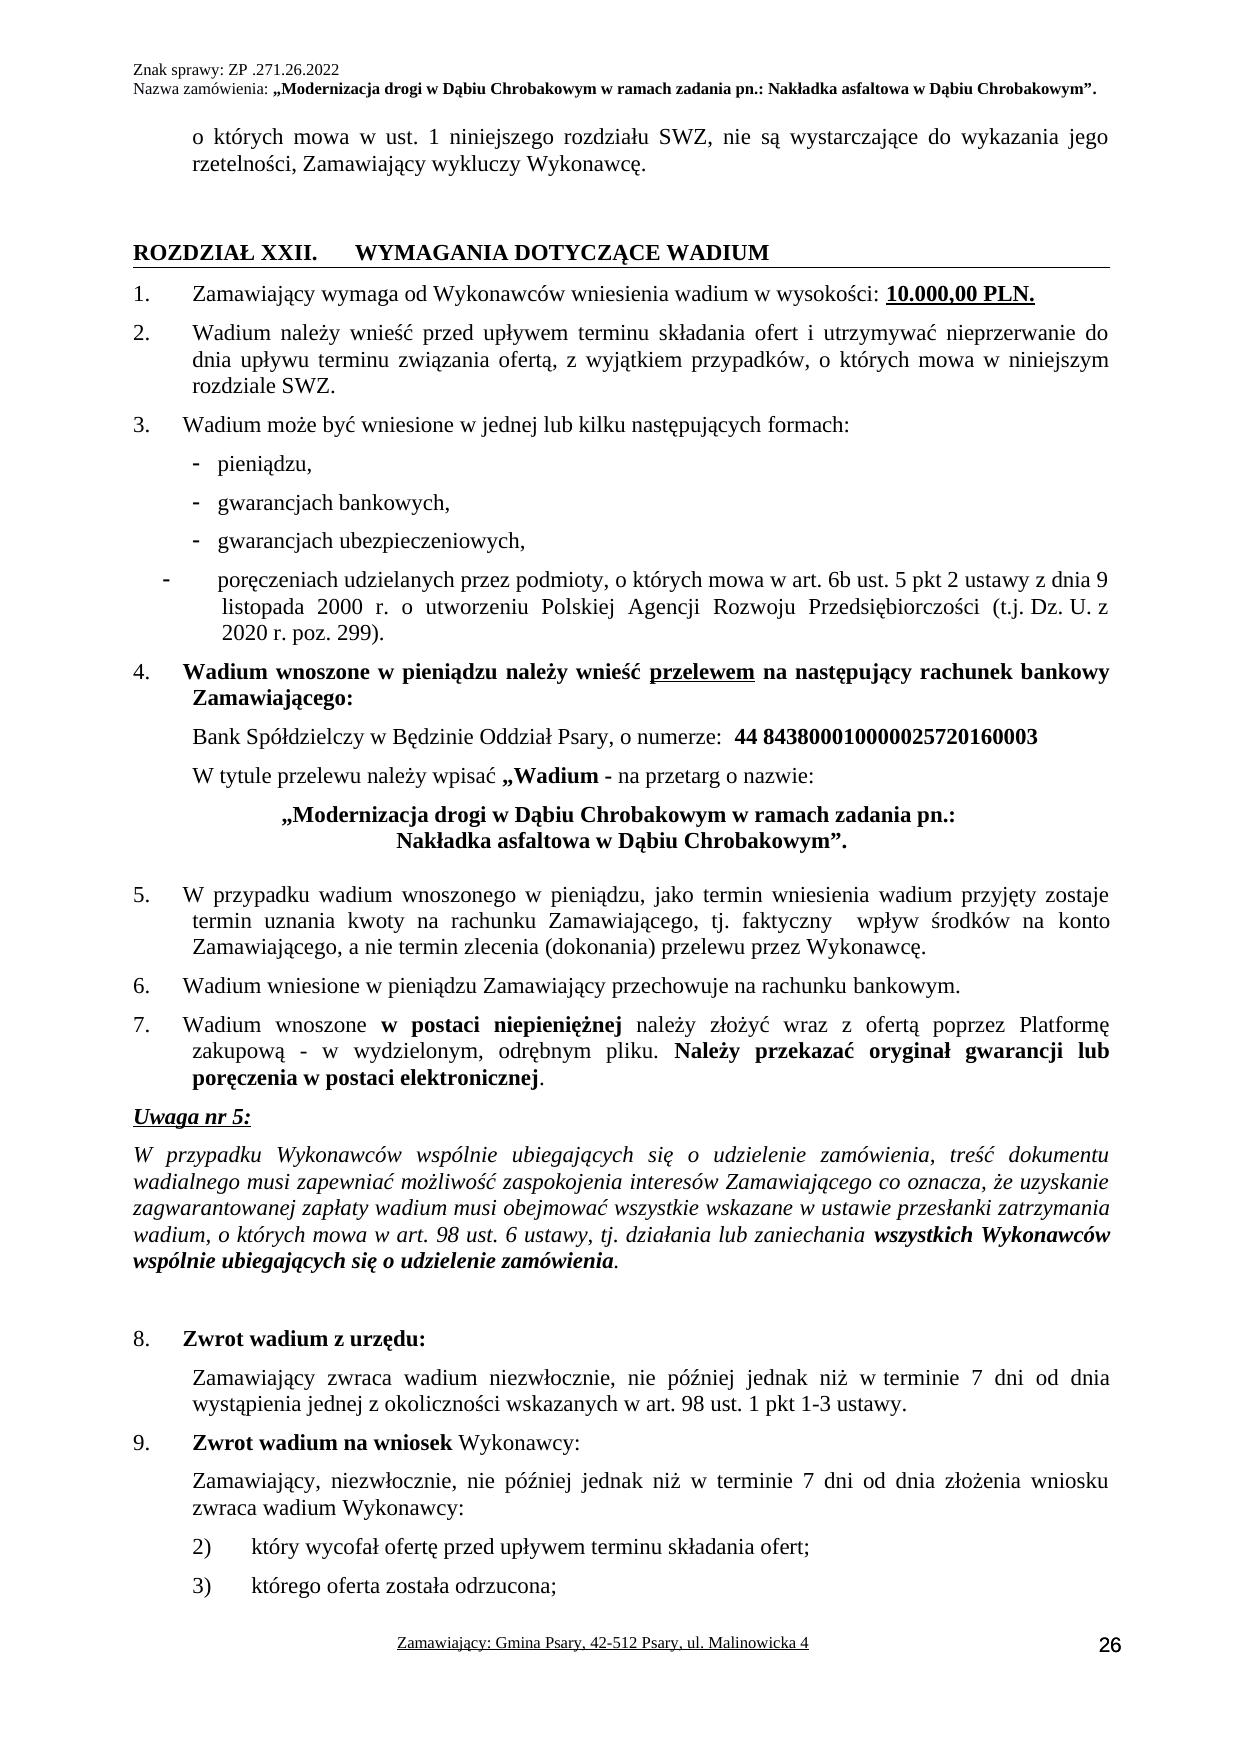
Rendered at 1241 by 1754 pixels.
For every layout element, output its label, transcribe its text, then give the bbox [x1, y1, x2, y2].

list W przypadku wadium wnoszonego w pieniądzu, jako termin wniesienia wadium przyjęty zostaje termin uznania kwoty na rachunku Zamawiającego, tj. faktyczny wpływ środków na konto Zamawiającego, a nie termin zlecenia (dokonania) przelewu przez Wykonawcę. [133, 881, 1110, 960]
text W przypadku Wykonawców wspólnie ubiegających się o udzielenie zamówienia, treść dokumentu wadialnego musi zapewniać możliwość zaspokojenia interesów Zamawiającego co oznacza, że uzyskanie zagwarantowanej zapłaty wadium musi obejmować wszystkie wskazane w ustawie przesłanki zatrzymania wadium, o których mowa w art. 98 ust. 6 ustawy, tj. działania lub zaniechania wszystkich Wykonawców wspólnie ubiegających się o udzielenie zamówienia. [133, 1142, 1110, 1273]
list który wycofał ofertę przed upływem terminu składania ofert; [192, 1533, 1110, 1559]
list Zwrot wadium na wniosek Wykonawcy: [133, 1429, 1110, 1455]
list Wadium wnoszone w pieniądzu należy wnieść przelewem na następujący rachunek bankowy Zamawiającego: [133, 658, 1110, 711]
text „Modernizacja drogi w Dąbiu Chrobakowym w ramach zadania pn.: Nakładka asfaltowa w Dąbiu Chrobakowym”. [133, 801, 1110, 853]
list Wadium należy wnieść przed upływem terminu składania ofert i utrzymywać nieprzerwanie do dnia upływu terminu związania ofertą, z wyjątkiem przypadków, o których mowa w niniejszym rozdziale SWZ. [133, 319, 1110, 398]
text Bank Spółdzielczy w Będzinie Oddział Psary, o numerze: 44 843800010000025720160003 [192, 723, 1110, 749]
text W tytule przelewu należy wpisać „Wadium - na przetarg o nazwie: [170, 762, 1110, 788]
list pieniądzu, [192, 450, 1110, 476]
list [133, 123, 1110, 176]
list Zwrot wadium z urzędu: [133, 1325, 1110, 1351]
text Zamawiający zwraca wadium niezwłocznie, nie później jednak niż w terminie 7 dni od dnia wystąpienia jednej z okoliczności wskazanych w art. 98 ust. 1 pkt 1-3 ustawy. [192, 1363, 1110, 1416]
list którego oferta została odrzucona; [192, 1572, 1110, 1598]
list Wadium wniesione w pieniądzu Zamawiający przechowuje na rachunku bankowym. [133, 972, 1110, 999]
list poręczeniach udzielanych przez podmioty, o których mowa w art. 6b ust. 5 pkt 2 ustawy z dnia 9 listopada 2000 r. o utworzeniu Polskiej Agencji Rozwoju Przedsiębiorczości (t.j. Dz. U. z 2020 r. poz. 299). [162, 566, 1110, 645]
list Zamawiający, niezwłocznie, nie później jednak niż w terminie 7 dni od dnia złożenia wniosku zwraca wadium Wykonawcy: [192, 1468, 1110, 1520]
text ROZDZIAŁ XXII. WYMAGANIA DOTYCZĄCE WADIUM [133, 238, 1110, 267]
list gwarancjach ubezpieczeniowych, [192, 527, 1110, 554]
list Wadium może być wniesione w jednej lub kilku następujących formach: [133, 411, 1110, 437]
list Wadium wnoszone w postaci niepieniężnej należy złożyć wraz z ofertą poprzez Platformę zakupową - w wydzielonym, odrębnym pliku. Należy przekazać oryginał gwarancji lub poręczenia w postaci elektronicznej. [133, 1011, 1110, 1090]
text Uwaga nr 5: [133, 1103, 1110, 1129]
list Zamawiający wymaga od Wykonawców wniesienia wadium w wysokości: 10.000,00 PLN. [133, 281, 1110, 307]
list gwarancjach bankowych, [192, 489, 1110, 515]
